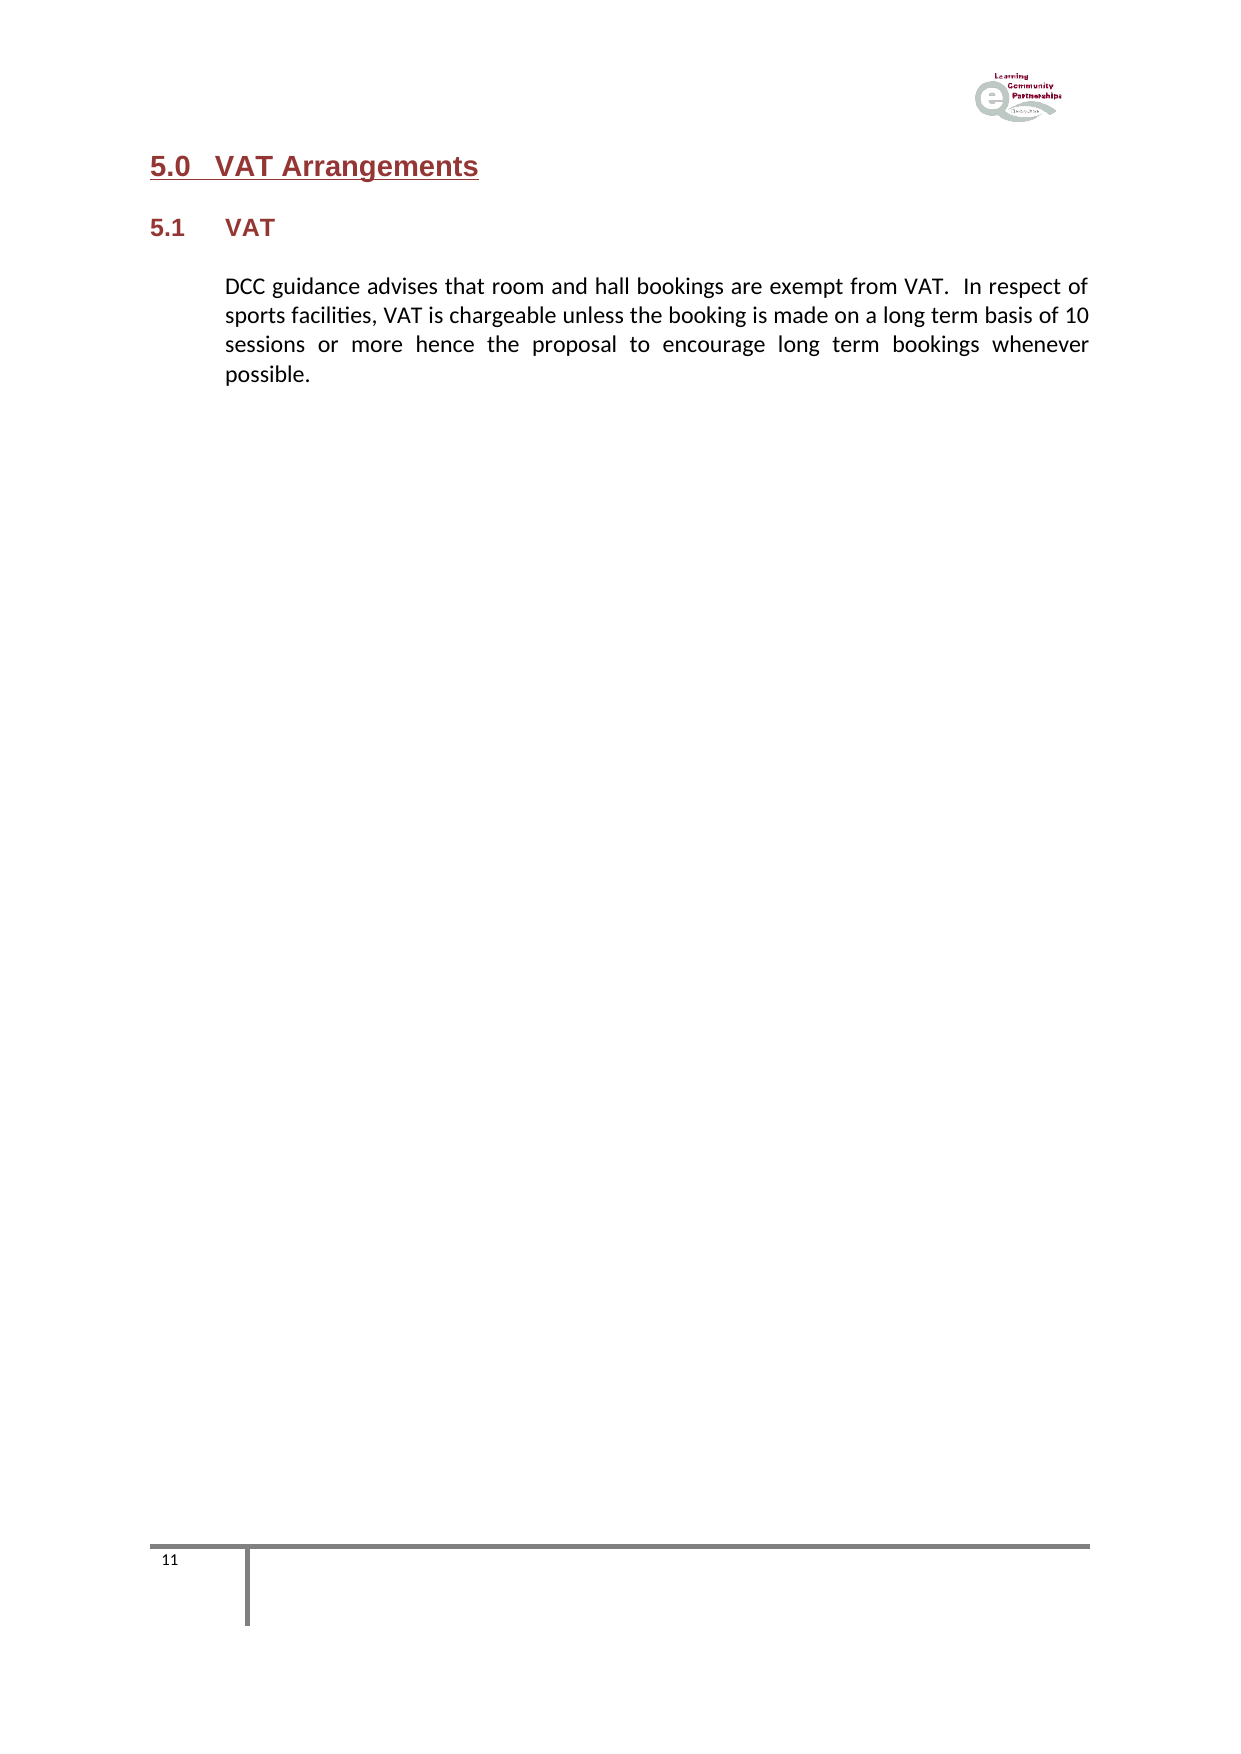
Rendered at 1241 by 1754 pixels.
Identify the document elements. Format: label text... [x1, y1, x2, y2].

picture [974, 73, 1062, 125]
text 5.0 VAT Arrangements [150, 149, 1090, 183]
list VAT [150, 213, 1090, 242]
text DCC guidance advises that room and hall bookings are exempt from VAT. In respect of sports facilities, VAT is chargeable unless the booking is made on a long term basis of 10 sessions or more hence the proposal to encourage long term bookings whenever possible. [225, 271, 1090, 388]
